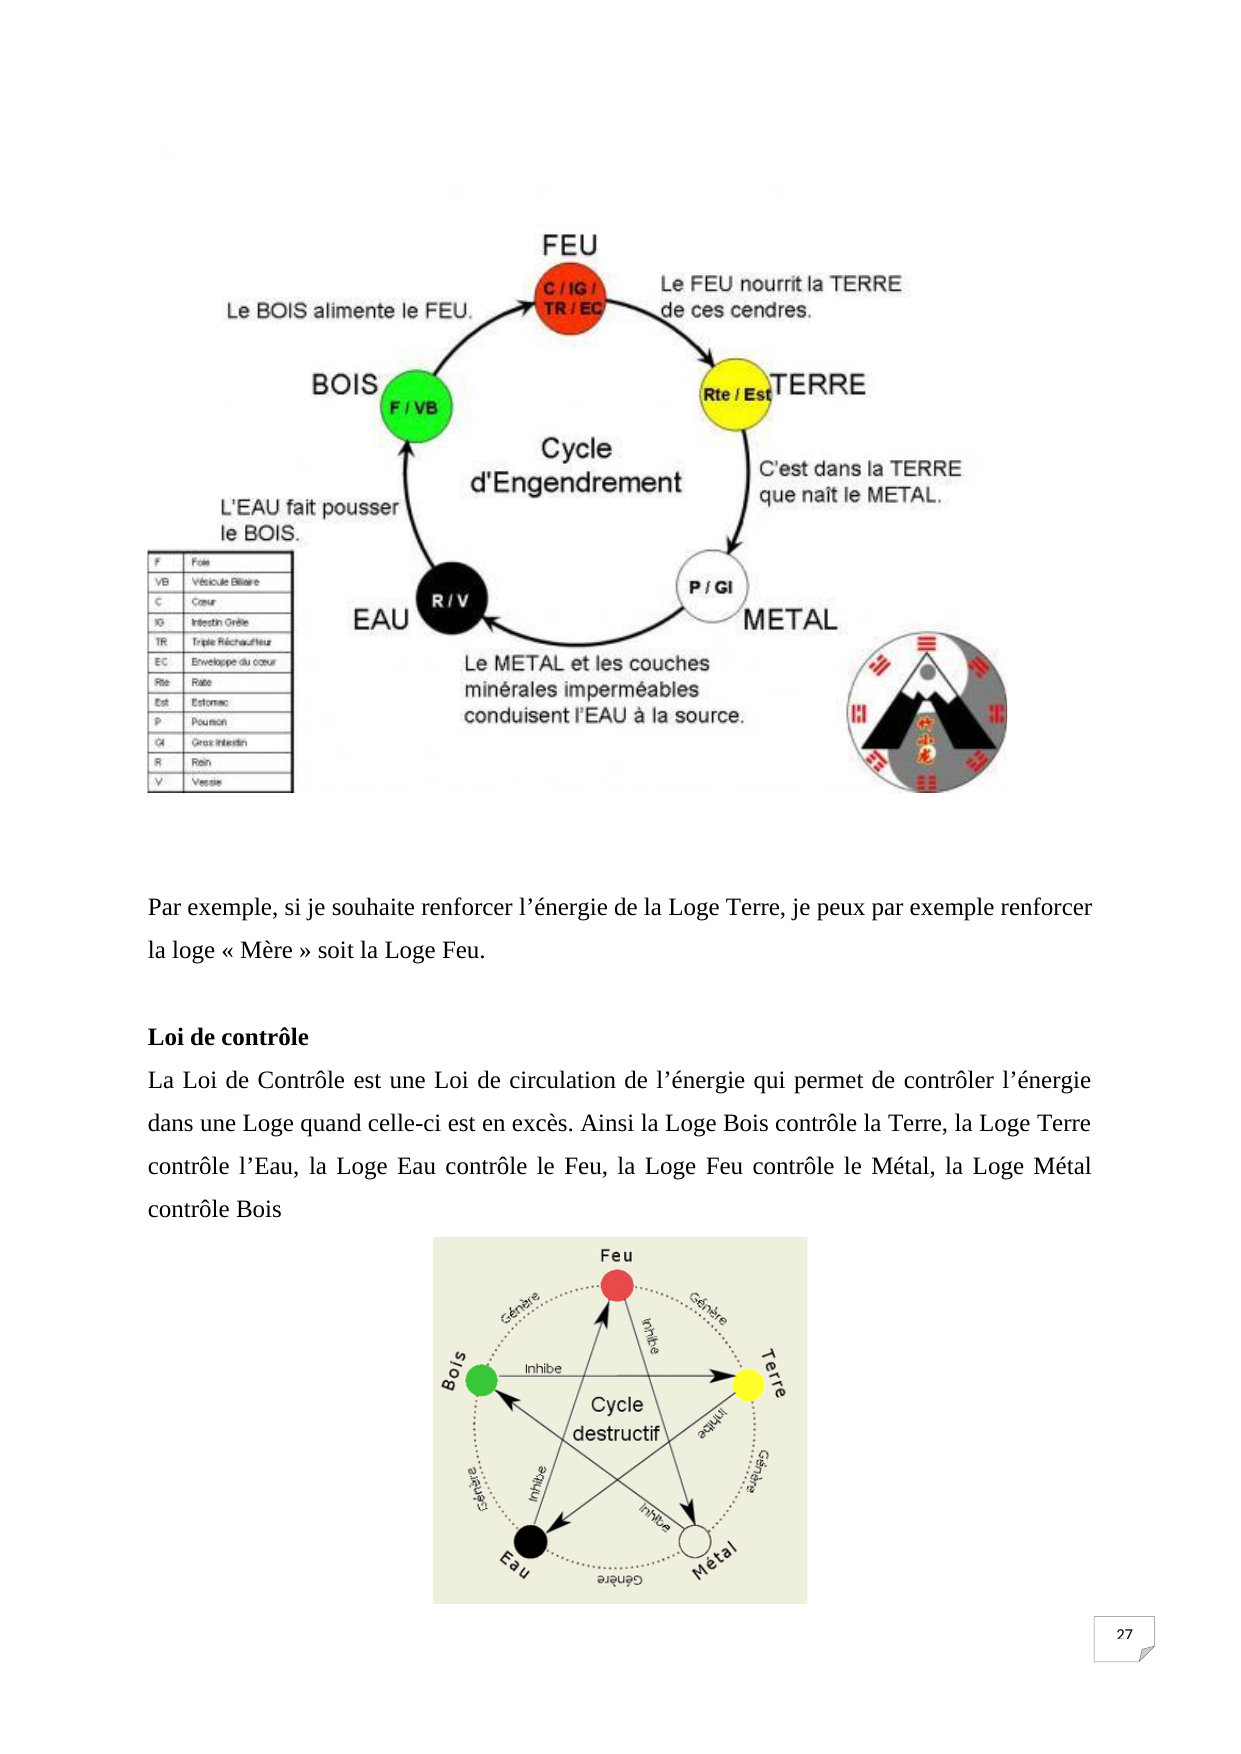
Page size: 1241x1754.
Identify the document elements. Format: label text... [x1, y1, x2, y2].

text La Loi de Contrôle est une Loi de circulation de l’énergie qui permet de contrôler l’énergie dans une Loge quand celle-ci est en excès. Ainsi la Loge Bois contrôle la Terre, la Loge Terre contrôle l’Eau, la Loge Eau contrôle le Feu, la Loge Feu contrôle le Métal, la Loge Métal contrôle Bois [148, 1065, 1093, 1223]
picture [147, 147, 1008, 793]
text Par exemple, si je souhaite renforcer l’énergie de la Loge Terre, je peux par exemple renforcer la loge « Mère » soit la Loge Feu. [148, 892, 1093, 964]
text Loi de contrôle [148, 1022, 1093, 1051]
picture [432, 1237, 808, 1604]
